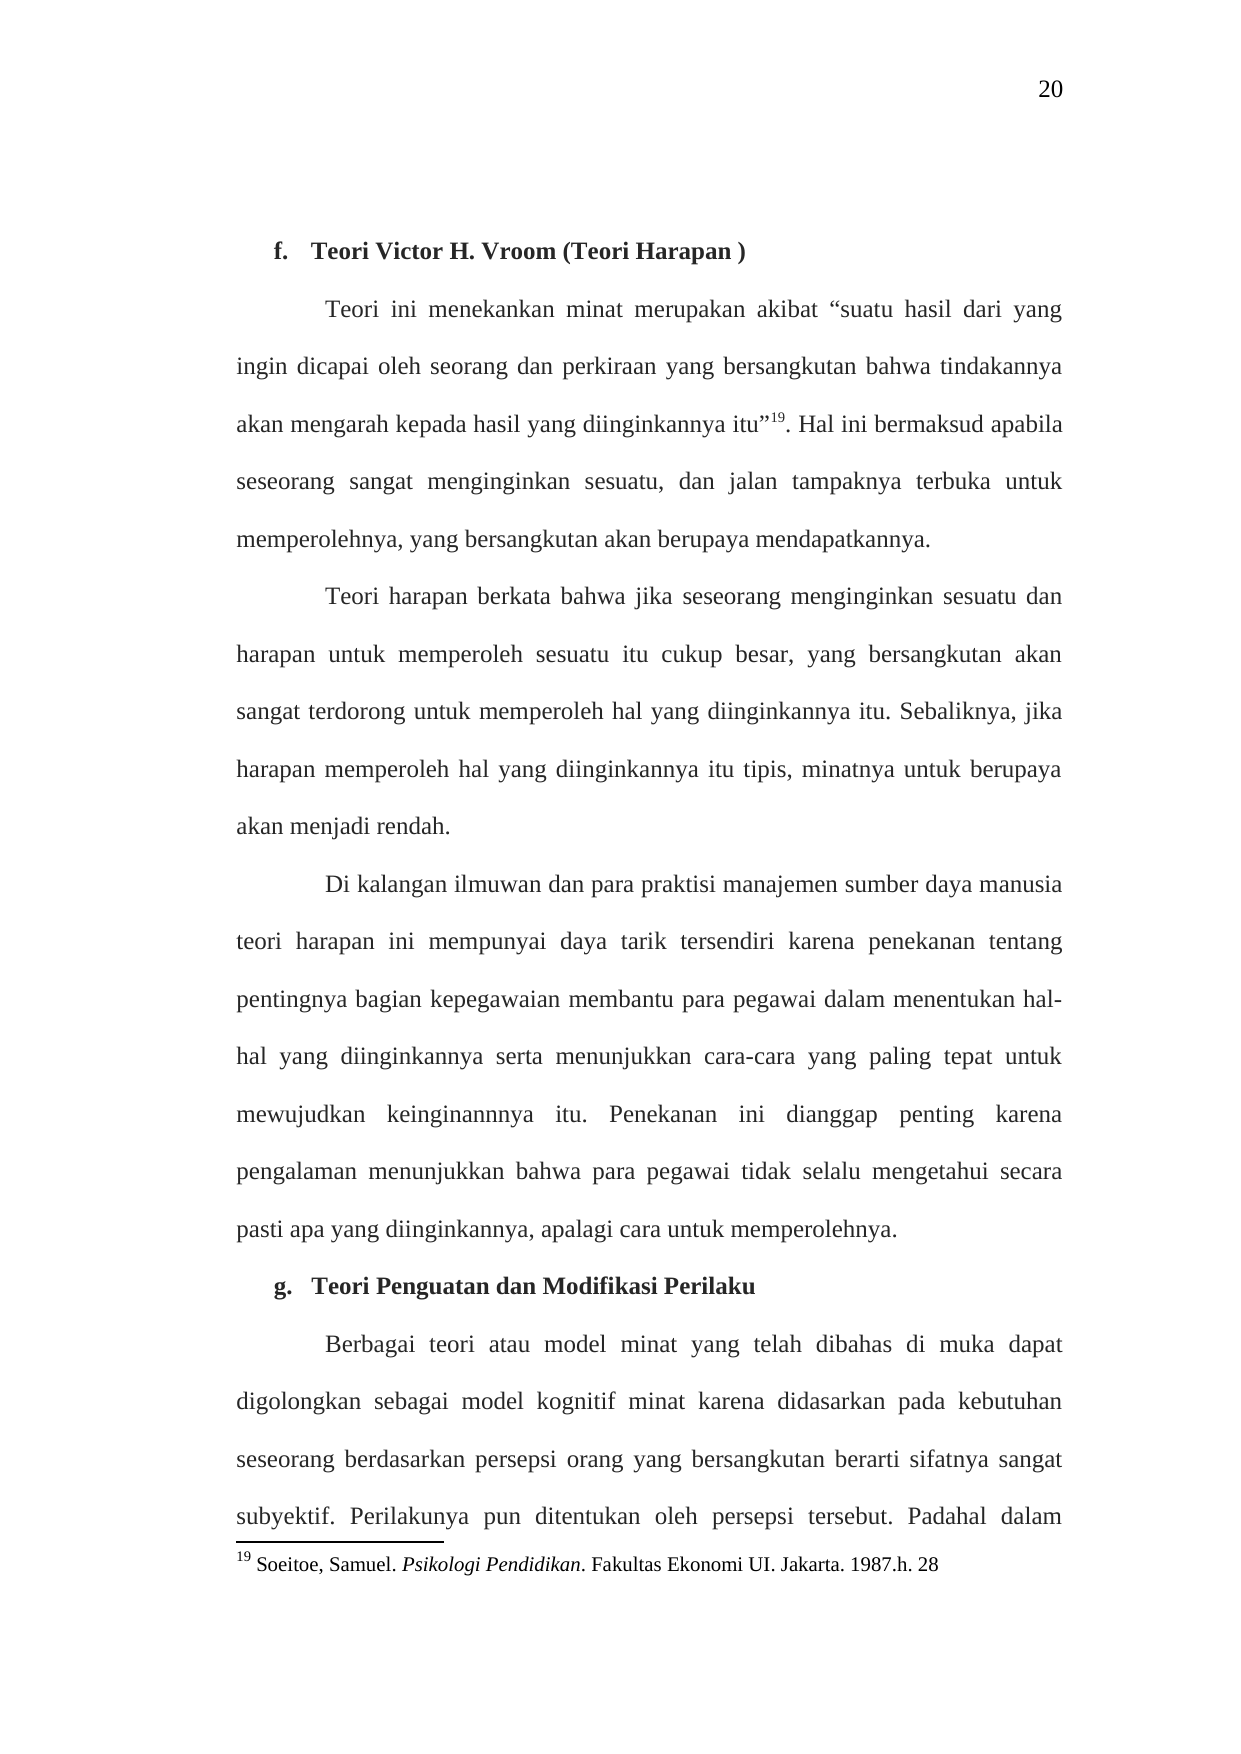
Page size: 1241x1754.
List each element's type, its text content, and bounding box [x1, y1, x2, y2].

text Teori harapan berkata bahwa jika seseorang menginginkan sesuatu dan harapan untuk memperoleh sesuatu itu cukup besar, yang bersangkutan akan sangat terdorong untuk memperoleh hal yang diinginkannya itu. Sebaliknya, jika harapan memperoleh hal yang diinginkannya itu tipis, minatnya untuk berupaya akan menjadi rendah. [236, 639, 1063, 898]
text Di kalangan ilmuwan dan para praktisi manajemen sumber daya manusia teori harapan ini mempunyai daya tarik tersendiri karena penekanan tentang pentingnya bagian kepegawaian membantu para pegawai dalam menentukan hal-hal yang diinginkannya serta menunjukkan cara-cara yang paling tepat untuk mewujudkan keinginannnya itu. Penekanan ini dianggap penting karena pengalaman menunjukkan bahwa para pegawai tidak selalu mengetahui secara pasti apa yang diinginkannya, apalagi cara untuk memperolehnya. [236, 927, 1063, 1300]
list Teori Penguatan dan Modifikasi Perilaku [274, 1329, 1063, 1358]
text Teori ini menekankan minat merupakan akibat “suatu hasil dari yang ingin dicapai oleh seorang dan perkiraan yang bersangkutan bahwa tindakannya akan mengarah kepada hasil yang diinginkannya itu”. Hal ini bermaksud apabila seseorang sangat menginginkan sesuatu, dan jalan tampaknya terbuka untuk memperolehnya, yang bersangkutan akan berupaya mendapatkannya. [236, 352, 1063, 610]
list Teori Victor H. Vroom (Teori Harapan ) [273, 294, 1063, 323]
